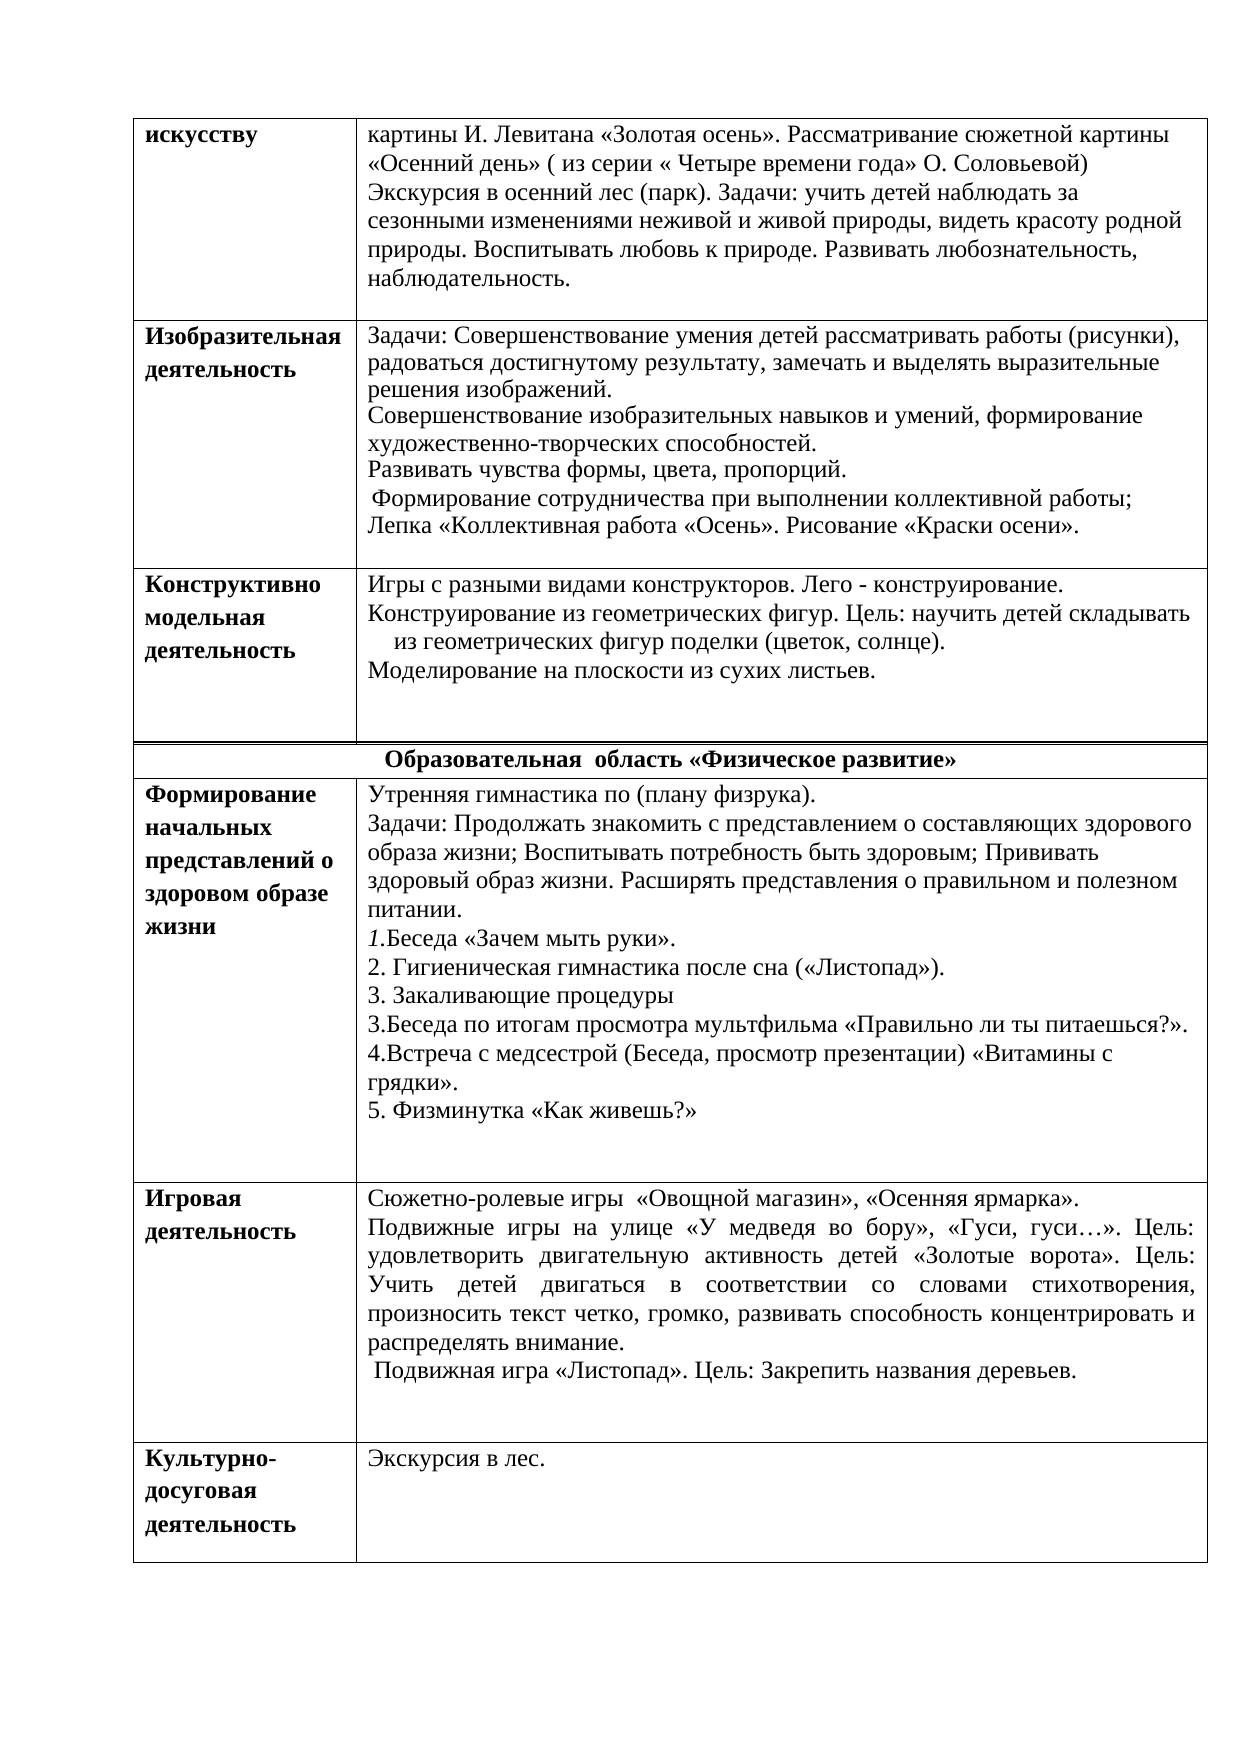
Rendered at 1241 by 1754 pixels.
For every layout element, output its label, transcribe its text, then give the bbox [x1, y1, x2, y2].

table_cell Утренняя гимнастика по (плану физрука). Задачи: Продолжать знакомить с представлением о составляющих здорового образа жизни; Воспитывать потребность быть здоровым; Прививать здоровый образ жизни. Расширять представления о правильном и полезном питании. 1.Беседа «Зачем мыть руки». 2. Гигиеническая гимнастика после сна («Листопад»). 3. Закаливающие процедуры 3.Беседа по итогам просмотра мультфильма «Правильно ли ты питаешься?». 4.Встреча с медсестрой (Беседа, просмотр презентации) «Витамины с грядки». 5. Физминутка «Как живешь?» [357, 779, 1207, 1182]
table_cell Образовательная область «Физическое развитие» [134, 745, 1207, 778]
table_cell Сюжетно-ролевые игры «Овощной магазин», «Осенняя ярмарка». Подвижные игры на улице «У медведя во бору», «Гуси, гуси…». Цель: удовлетворить двигательную активность детей «Золотые ворота». Цель: Учить детей двигаться в соответствии со словами стихотворения, произносить текст четко, громко, развивать способность концентрировать и распределять внимание. Подвижная игра «Листопад». Цель: Закрепить названия деревьев. [357, 1183, 1207, 1442]
table_cell Игровая деятельность [134, 1183, 356, 1442]
table_cell Формирование начальных представлений о здоровом образе жизни [134, 779, 356, 1182]
table_cell Культурно-досуговая деятельность [134, 1443, 356, 1562]
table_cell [134, 119, 356, 320]
table_cell Конструктивно модельная деятельность [134, 569, 356, 741]
table_cell Экскурсия в лес. [357, 1443, 1207, 1562]
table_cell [357, 119, 1207, 320]
table_cell Изобразительная деятельность [134, 321, 356, 568]
table_cell Задачи: Совершенствование умения детей рассматривать работы (рисунки), радоваться достигнутому результату, замечать и выделять выразительные решения изображений. Совершенствование изобразительных навыков и умений, формирование художественно-творческих способностей. Развивать чувства формы, цвета, пропорций. Формирование сотрудничества при выполнении коллективной работы; Лепка «Коллективная работа «Осень». Рисование «Краски осени». [357, 321, 1207, 568]
table_cell Игры с разными видами конструкторов. Лего - конструирование. Конструирование из геометрических фигур. Цель: научить детей складывать из геометрических фигур поделки (цветок, солнце). Моделирование на плоскости из сухих листьев. [357, 569, 1207, 741]
